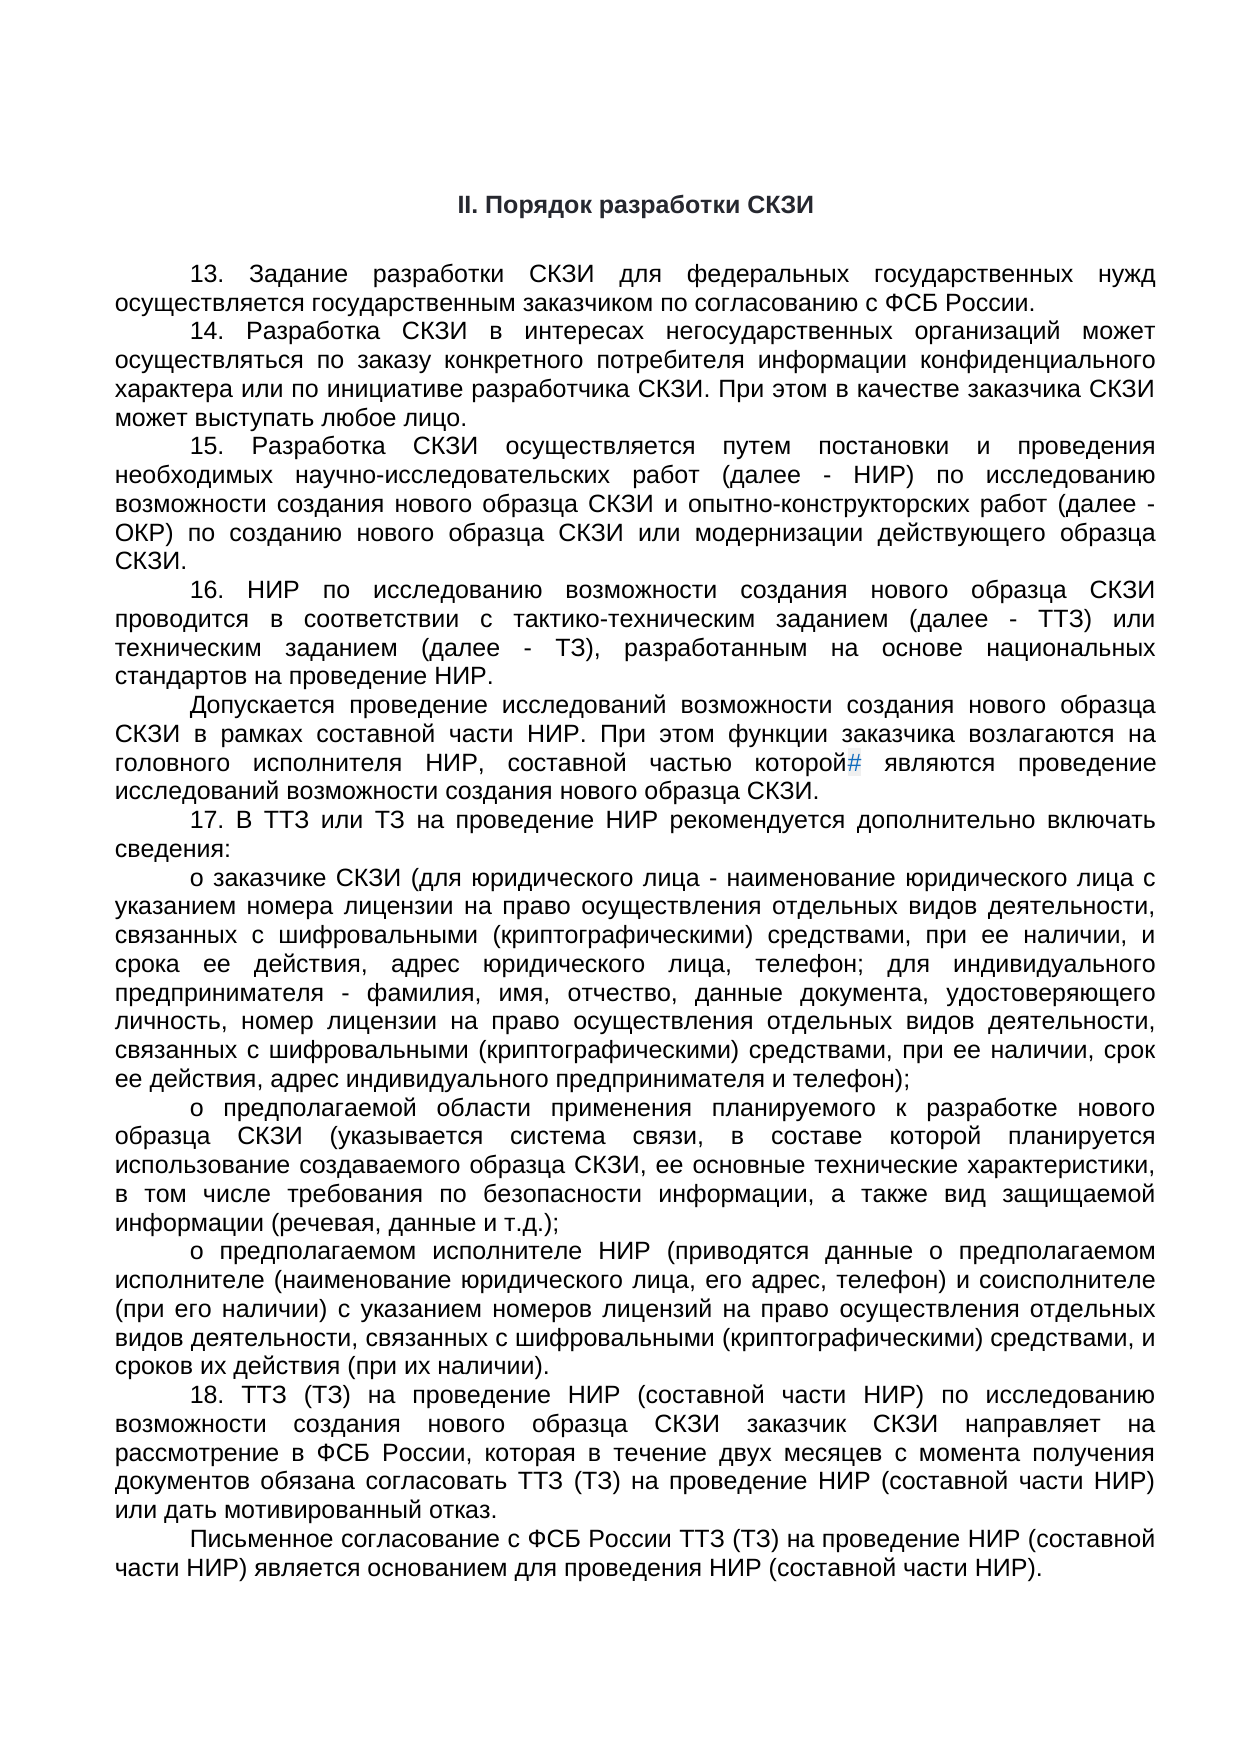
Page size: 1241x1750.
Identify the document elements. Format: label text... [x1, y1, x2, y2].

subtitle II. Порядок разработки СКЗИ [114, 190, 1157, 219]
text о заказчике СКЗИ (для юридического лица - наименование юридического лица с указанием номера лицензии на право осуществления отдельных видов деятельности, связанных с шифровальными (криптографическими) средствами, при ее наличии, и срока ее действия, адрес юридического лица, телефон; для индивидуального предпринимателя - фамилия, имя, отчество, данные документа, удостоверяющего личность, номер лицензии на право осуществления отдельных видов деятельности, связанных с шифровальными (криптографическими) средствами, при ее наличии, срок ее действия, адрес индивидуального предпринимателя и телефон); [114, 862, 1157, 1092]
text о предполагаемом исполнителе НИР (приводятся данные о предполагаемом исполнителе (наименование юридического лица, его адрес, телефон) и соисполнителе (при его наличии) с указанием номеров лицензий на право осуществления отдельных видов деятельности, связанных с шифровальными (криптографическими) средствами, и сроков их действия (при их наличии). [114, 1236, 1157, 1380]
text Допускается проведение исследований возможности создания нового образца СКЗИ в рамках составной части НИР. При этом функции заказчика возлагаются на головного исполнителя НИР, составной частью которой# являются проведение исследований возможности создания нового образца СКЗИ. [114, 690, 1157, 805]
text 16. НИР по исследованию возможности создания нового образца СКЗИ проводится в соответствии с тактико-техническим заданием (далее - ТТЗ) или техническим заданием (далее - ТЗ), разработанным на основе национальных стандартов на проведение НИР. [114, 575, 1157, 690]
text 14. Разработка СКЗИ в интересах негосударственных организаций может осуществляться по заказу конкретного потребителя информации конфиденциального характера или по инициативе разработчика СКЗИ. При этом в качестве заказчика СКЗИ может выступать любое лицо. [114, 316, 1157, 431]
text 18. ТТЗ (ТЗ) на проведение НИР (составной части НИР) по исследованию возможности создания нового образца СКЗИ заказчик СКЗИ направляет на рассмотрение в ФСБ России, которая в течение двух месяцев с момента получения документов обязана согласовать ТТЗ (ТЗ) на проведение НИР (составной части НИР) или дать мотивированный отказ. [114, 1380, 1157, 1524]
text о предполагаемой области применения планируемого к разработке нового образца СКЗИ (указывается система связи, в составе которой планируется использование создаваемого образца СКЗИ, ее основные технические характеристики, в том числе требования по безопасности информации, а также вид защищаемой информации (речевая, данные и т.д.); [114, 1092, 1157, 1236]
text 17. В ТТЗ или ТЗ на проведение НИР рекомендуется дополнительно включать сведения: [114, 805, 1157, 862]
text Письменное согласование с ФСБ России ТТЗ (ТЗ) на проведение НИР (составной части НИР) является основанием для проведения НИР (составной части НИР). [114, 1524, 1157, 1581]
text 15. Разработка СКЗИ осуществляется путем постановки и проведения необходимых научно-исследовательских работ (далее - НИР) по исследованию возможности создания нового образца СКЗИ и опытно-конструкторских работ (далее - ОКР) по созданию нового образца СКЗИ или модернизации действующего образца СКЗИ. [114, 431, 1157, 575]
text 13. Задание разработки СКЗИ для федеральных государственных нужд осуществляется государственным заказчиком по согласованию с ФСБ России. [114, 259, 1157, 316]
